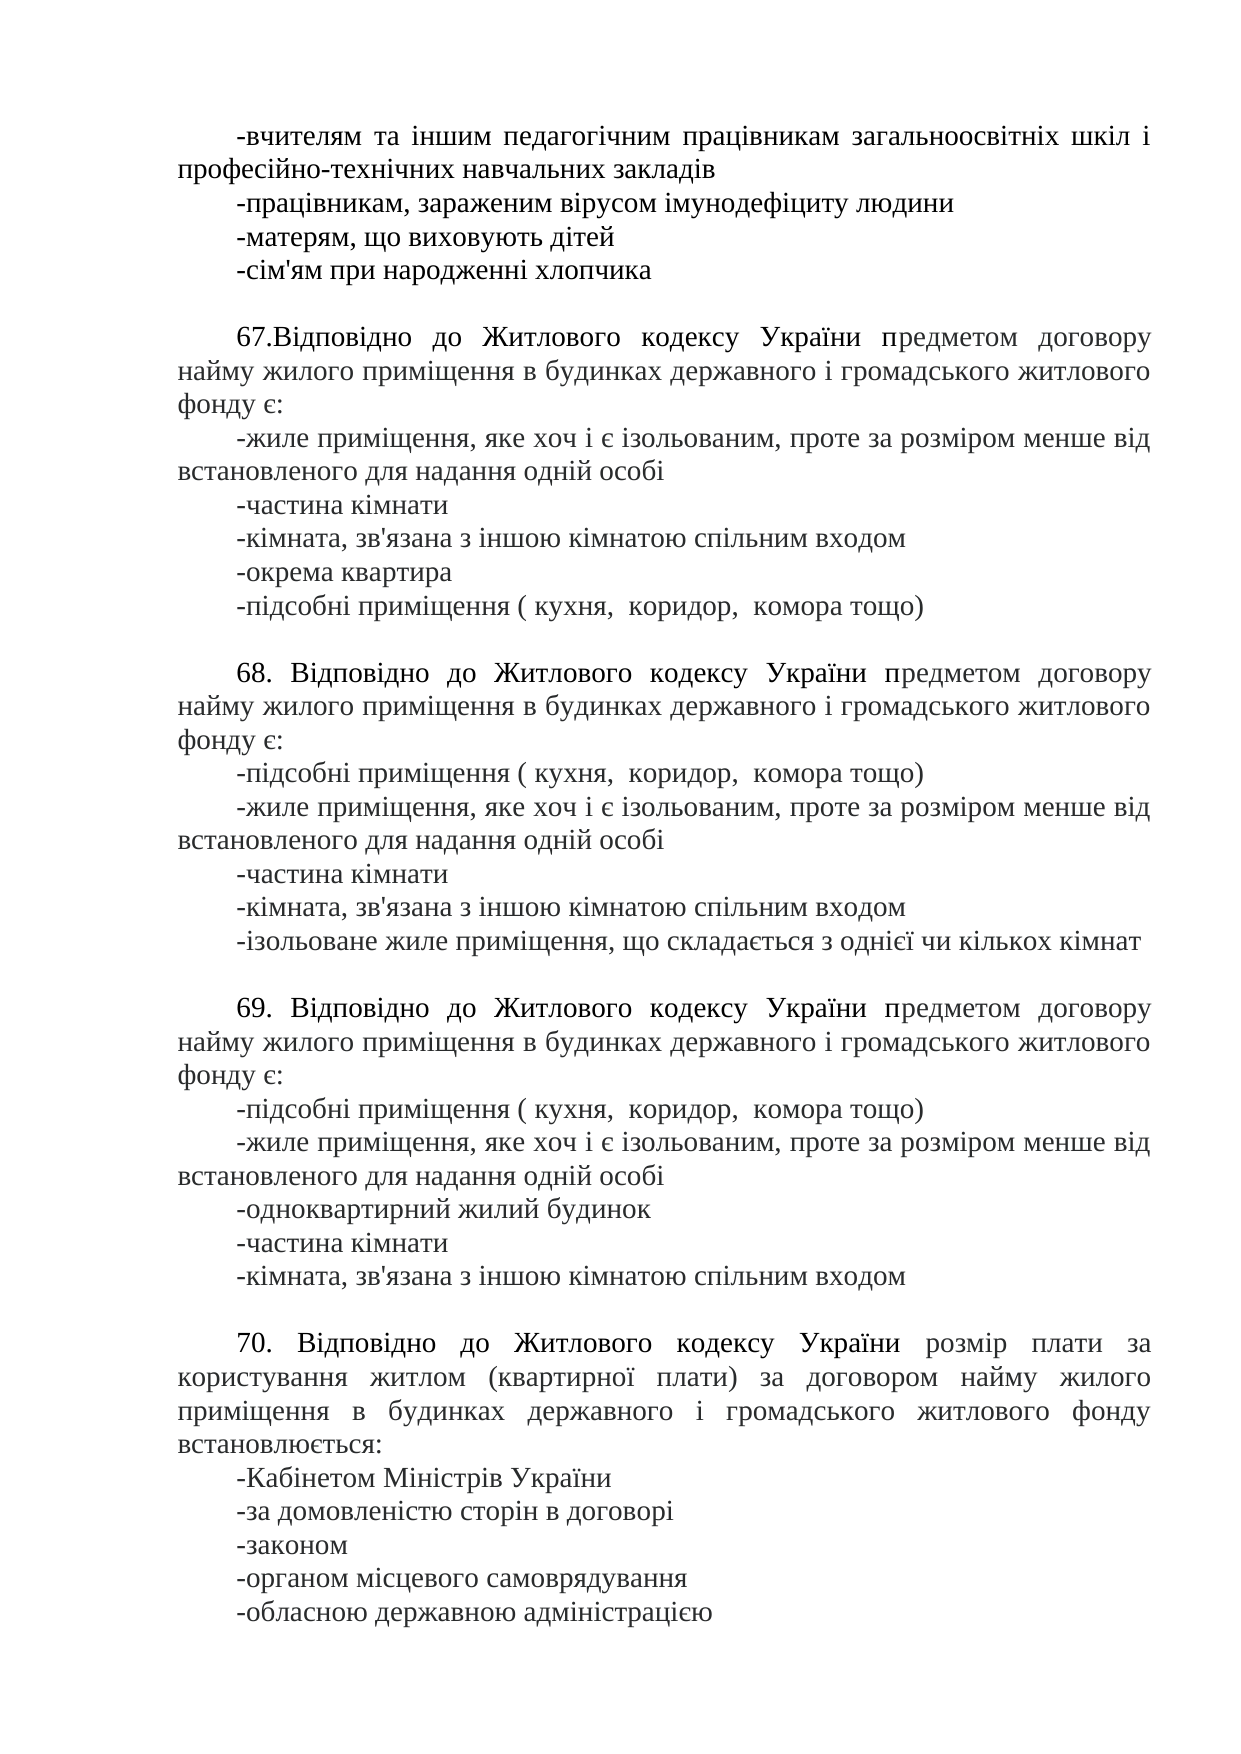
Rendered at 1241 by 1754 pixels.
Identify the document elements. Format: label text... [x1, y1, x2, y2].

text 67.Відповідно до Житлового кодексу України предметом договору найму жилого приміщення в будинках державного і громадського житлового фонду є: [177, 319, 1152, 420]
text -обласною державною адміністрацією [177, 1594, 1152, 1627]
text -одноквартирний жилий будинок [177, 1191, 1152, 1225]
text -Кабінетом Міністрів України [177, 1460, 1152, 1493]
text 69. Відповідно до Житлового кодексу України предметом договору найму жилого приміщення в будинках державного і громадського житлового фонду є: [177, 990, 1152, 1091]
text -частина кімнати [177, 487, 1152, 521]
text -частина кімнати [177, 856, 1152, 889]
text -кімната, зв'язана з іншою кімнатою спільним входом [177, 521, 1152, 554]
text -кімната, зв'язана з іншою кімнатою спільним входом [177, 889, 1152, 923]
text -підсобні приміщення ( кухня, коридор, комора тощо) [177, 588, 1152, 621]
text -ізольоване жиле приміщення, що складається з однієї чи кількох кімнат [177, 923, 1152, 957]
text -органом місцевого самоврядування [177, 1560, 1152, 1594]
text -законом [177, 1527, 1152, 1560]
text -кімната, зв'язана з іншою кімнатою спільним входом [177, 1258, 1152, 1292]
text -вчителям та іншим педагогічним працівникам загальноосвітніх шкіл і професійно-технічних навчальних закладів [177, 118, 1152, 185]
text -підсобні приміщення ( кухня, коридор, комора тощо) [177, 1091, 1152, 1124]
text -сім'ям при народженні хлопчика [177, 252, 1152, 286]
text 70. Відповідно до Житлового кодексу України розмір плати за користування житлом (квартирної плати) за договором найму жилого приміщення в будинках державного і громадського житлового фонду встановлюється: [177, 1326, 1152, 1460]
text -підсобні приміщення ( кухня, коридор, комора тощо) [177, 755, 1152, 789]
text -окрема квартира [177, 554, 1152, 588]
text -працівникам, зараженим вірусом імунодефіциту людини [177, 185, 1152, 219]
text -жиле приміщення, яке хоч і є ізольованим, проте за розміром менше від встановленого для надання одній особі [177, 789, 1152, 856]
text -жиле приміщення, яке хоч і є ізольованим, проте за розміром менше від встановленого для надання одній особі [177, 420, 1152, 487]
text 68. Відповідно до Житлового кодексу України предметом договору найму жилого приміщення в будинках державного і громадського житлового фонду є: [177, 655, 1152, 755]
text -матерям, що виховують дітей [177, 219, 1152, 252]
text -жиле приміщення, яке хоч і є ізольованим, проте за розміром менше від встановленого для надання одній особі [177, 1124, 1152, 1191]
text -частина кімнати [177, 1225, 1152, 1258]
text -за домовленістю сторін в договорі [177, 1493, 1152, 1527]
